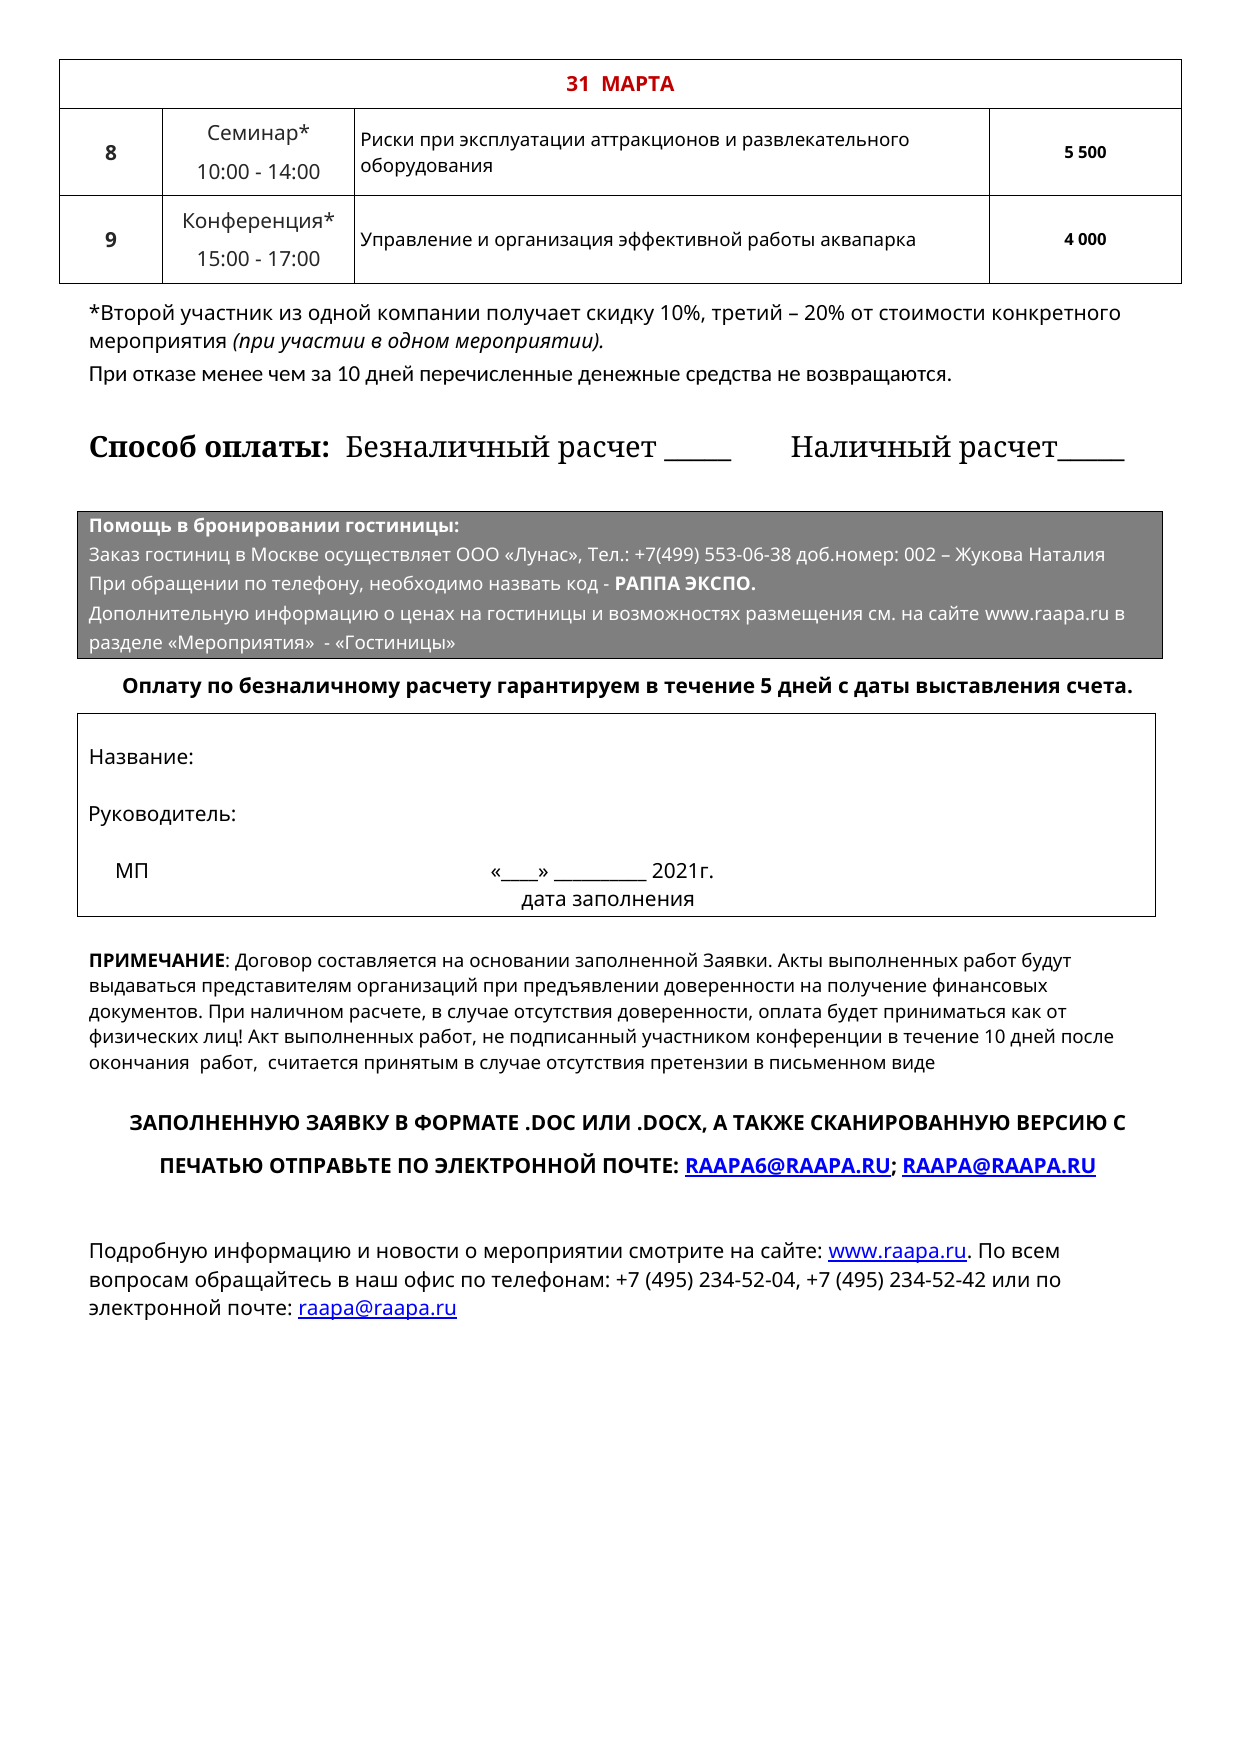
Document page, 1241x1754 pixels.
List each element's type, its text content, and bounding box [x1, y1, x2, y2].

text *Второй участник из одной компании получает скидку 10%, третий – 20% от стоимости конкретного мероприятия (при участии в одном мероприятии). [89, 287, 1167, 354]
table_cell Конференция* 15:00 - 17:00 [163, 196, 354, 283]
table_cell Семинар* 10:00 - 14:00 [163, 109, 354, 195]
text При отказе менее чем за 10 дней перечисленные денежные средства не возвращаются. [89, 359, 1167, 387]
table_cell 9 [60, 196, 162, 283]
table_cell Управление и организация эффективной работы аквапарка [355, 196, 989, 283]
text ЗАПОЛНЕННУЮ ЗАЯВКУ В ФОРМАТЕ .DOC ИЛИ .DOCX, А ТАКЖЕ СКАНИРОВАННУЮ ВЕРСИЮ С ПЕЧАТЬЮ ОТПРАВЬТЕ ПО ЭЛЕКТРОННОЙ ПОЧТЕ: RAAPA6@RAAPA.RU; RAAPA@RAAPA.RU [89, 1108, 1167, 1222]
table_cell Заказ гостиниц в Москве осуществляет ООО «Лунас», Тел.: +7(499) 553-06-38 доб.номер: 002 – Жукова Наталия При обращении по телефону, необходимо назвать код - РАППА ЭКСПО. Дополнительную информацию о ценах на гостиницы и возможностях размещения см. на сайте www.raapa.ru в разделе «Мероприятия» - «Гостиницы» [78, 541, 1162, 658]
text Способ оплаты: Безналичный расчет _____ Наличный расчет_____ [89, 426, 1167, 466]
table_cell 5 500 [990, 109, 1181, 195]
table_header Помощь в бронировании гостиницы: [78, 512, 1162, 541]
table_cell 8 [60, 109, 162, 195]
text Оплату по безналичному расчету гарантируем в течение 5 дней с даты выставления счета. [89, 672, 1167, 700]
table_header Название: Руководитель: МП «____» __________ 2021г. дата заполнения [78, 714, 1155, 916]
table_cell 31 МАРТА [60, 60, 1181, 108]
text ПРИМЕЧАНИЕ: Договор составляется на основании заполненной Заявки. Акты выполненных работ будут выдаваться представителям организаций при предъявлении доверенности на получение финансовых документов. При наличном расчете, в случае отсутствия доверенности, оплата будет приниматься как от физических лиц! Акт выполненных работ, не подписанный участником конференции в течение 10 дней после окончания работ, считается принятым в случае отсутствия претензии в письменном виде [89, 947, 1167, 1074]
table_cell 4 000 [990, 196, 1181, 283]
text Подробную информацию и новости о мероприятии смотрите на сайте: www.raapa.ru. По всем вопросам обращайтесь в наш офис по телефонам: +7 (495) 234-52-04, +7 (495) 234-52-42 или по электронной почте: raapa@raapa.ru [89, 1236, 1152, 1322]
table_cell Риски при эксплуатации аттракционов и развлекательного оборудования [355, 109, 989, 195]
